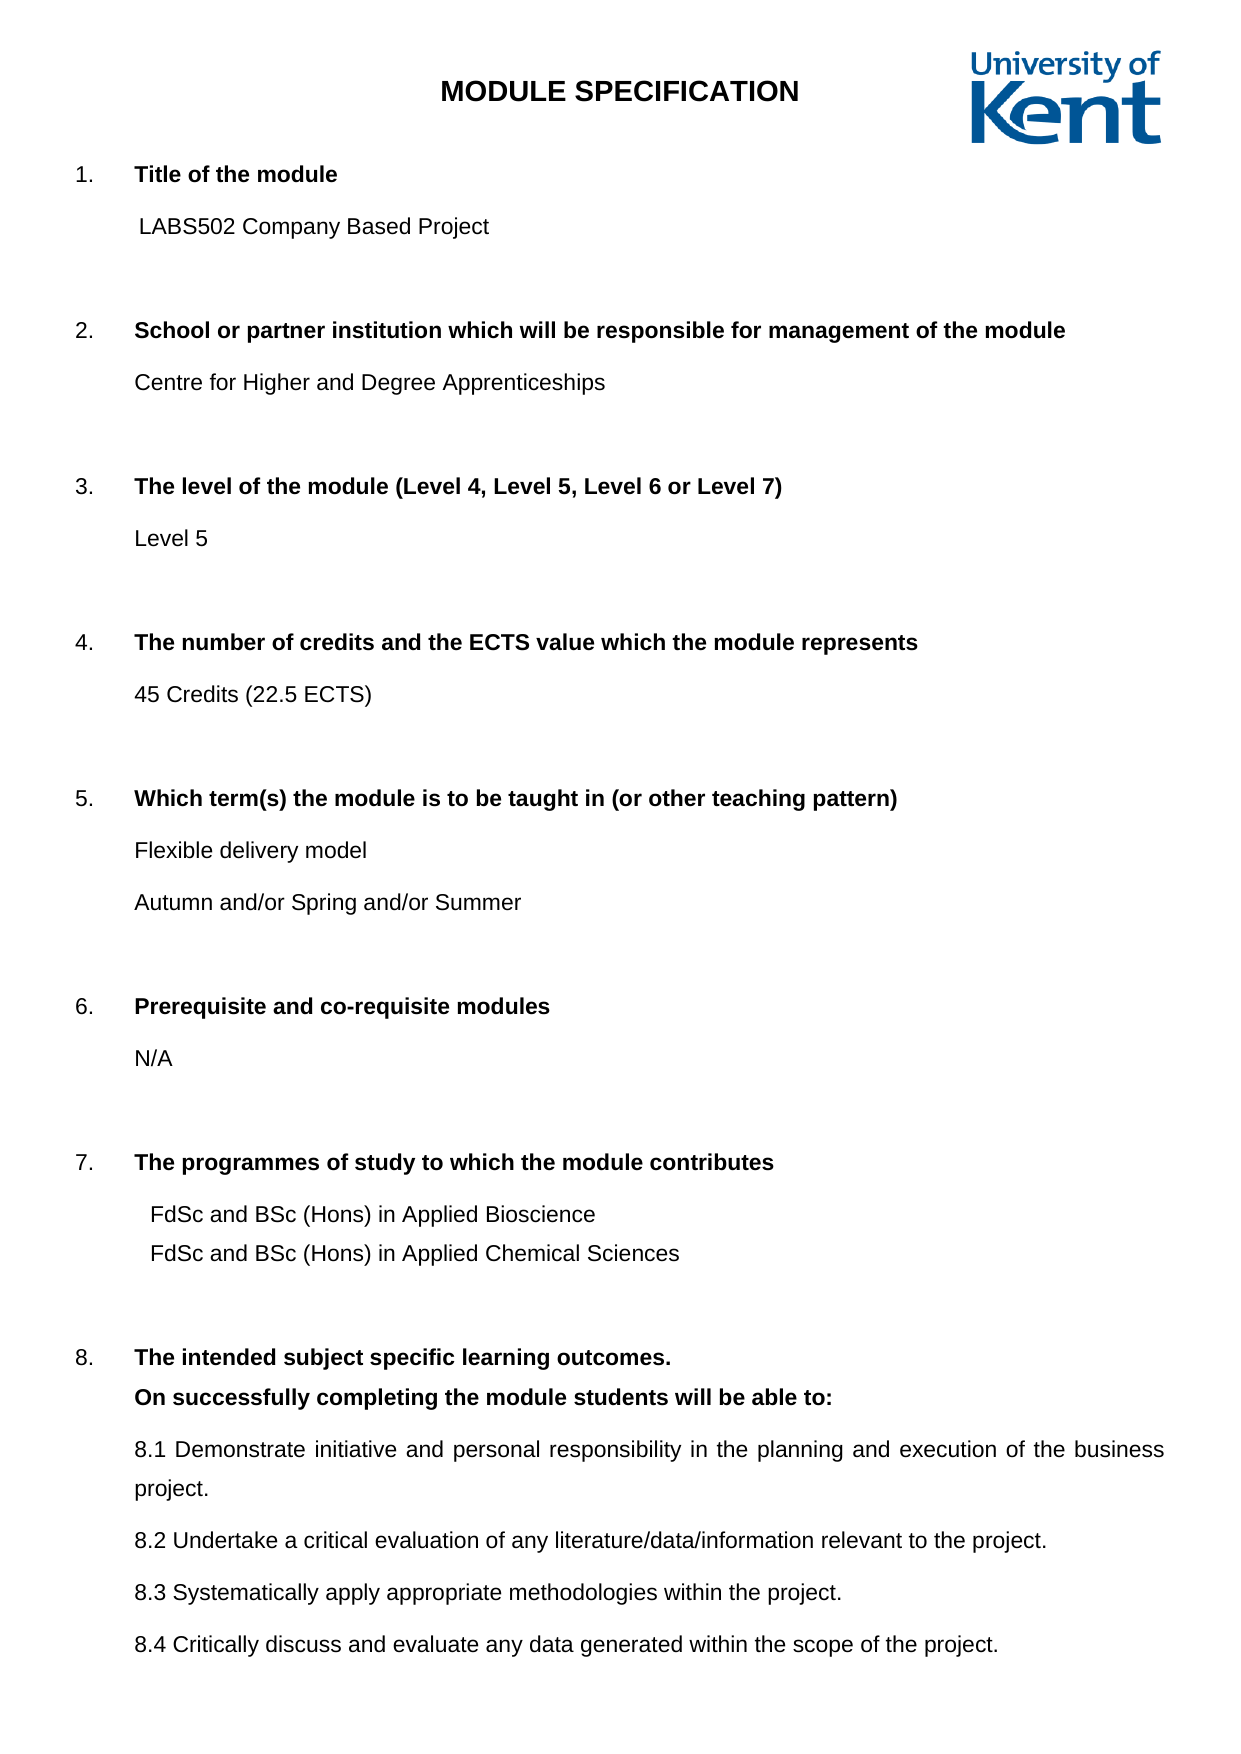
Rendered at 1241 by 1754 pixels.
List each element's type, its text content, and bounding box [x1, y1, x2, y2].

text Flexible delivery model [134, 837, 1138, 863]
text 8.4 Critically discuss and evaluate any data generated within the scope of the project. [134, 1631, 1165, 1657]
list Title of the module [75, 161, 1138, 188]
list School or partner institution which will be responsible for management of the module [75, 317, 1138, 343]
text 8.3 Systematically apply appropriate methodologies within the project. [134, 1579, 1165, 1606]
list FdSc and BSc (Hons) in Applied Chemical Sciences [150, 1240, 1165, 1267]
text 8.1 Demonstrate initiative and personal responsibility in the planning and execution of the business project. [134, 1436, 1165, 1502]
list The level of the module (Level 4, Level 5, Level 6 or Level 7) [75, 473, 1138, 499]
text 8.2 Undertake a critical evaluation of any literature/data/information relevant to the project. [134, 1527, 1165, 1553]
text N/A [134, 1045, 1165, 1071]
text LABS502 Company Based Project [75, 213, 1165, 239]
text Centre for Higher and Degree Apprenticeships [119, 369, 1165, 396]
list FdSc and BSc (Hons) in Applied Bioscience [150, 1201, 1165, 1227]
list Which term(s) the module is to be taught in (or other teaching pattern) [75, 785, 1138, 811]
text Level 5 [134, 525, 1138, 551]
text Autumn and/or Spring and/or Summer [134, 889, 1138, 915]
text 45 Credits (22.5 ECTS) [134, 681, 1138, 707]
list The intended subject specific learning outcomes. On successfully completing the module students will be able to: [75, 1344, 1138, 1410]
list The programmes of study to which the module contributes [75, 1149, 1138, 1175]
list Prerequisite and co-requisite modules [75, 993, 1138, 1019]
list The number of credits and the ECTS value which the module represents [75, 629, 1138, 655]
picture [970, 48, 1163, 145]
